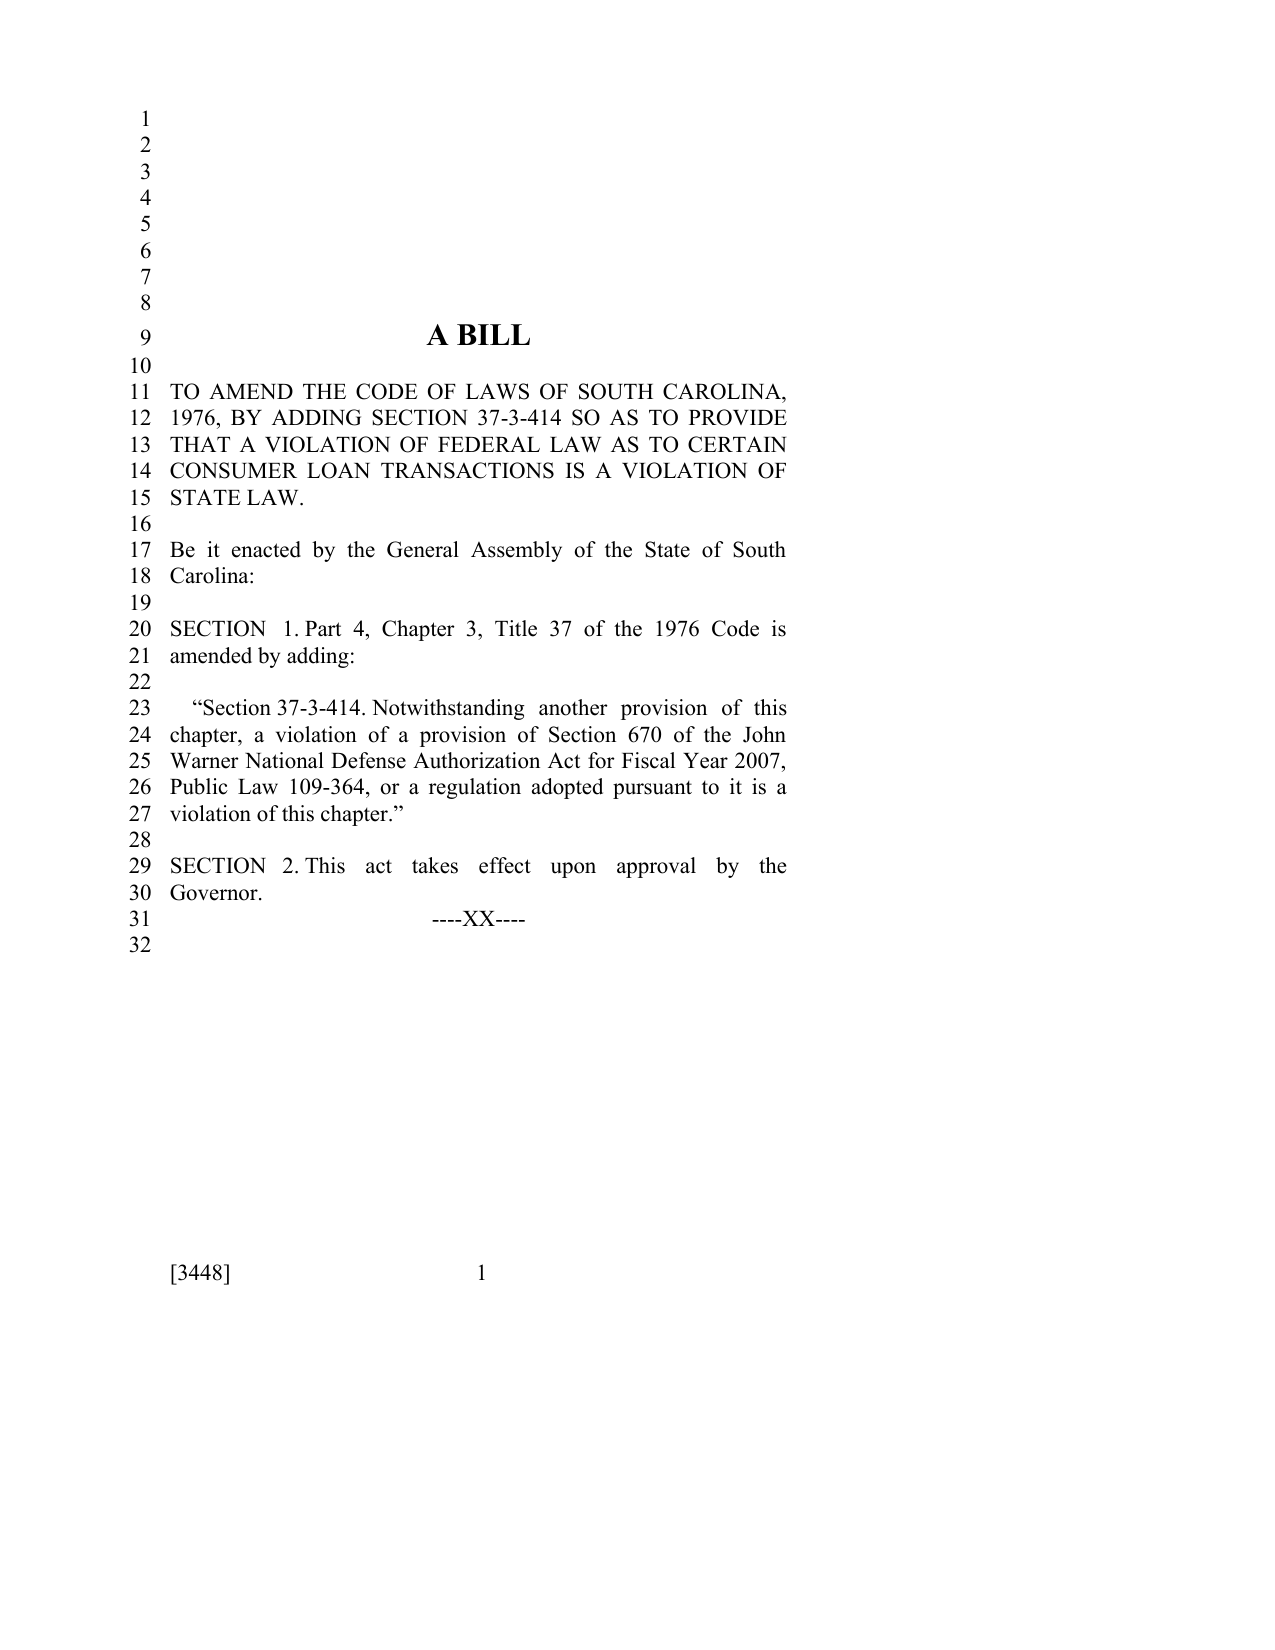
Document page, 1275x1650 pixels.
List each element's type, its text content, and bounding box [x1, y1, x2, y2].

text “Section 37-3-414. Notwithstanding another provision of this chapter, a violation of a provision of Section 670 of the John Warner National Defense Authorization Act for Fiscal Year 2007, Public Law 109-364, or a regulation adopted pursuant to it is a violation of this chapter.” [169, 694, 787, 826]
text ----XX---- [169, 905, 787, 932]
text Be it enacted by the General Assembly of the State of South Carolina: [169, 536, 787, 589]
text SECTION 2. This act takes effect upon approval by the Governor. [169, 852, 787, 905]
text A BILL [169, 316, 787, 352]
text TO AMEND THE CODE OF LAWS OF SOUTH CAROLINA, 1976, BY ADDING SECTION 37-3-414 SO AS TO PROVIDE THAT A VIOLATION OF FEDERAL LAW AS TO CERTAIN CONSUMER LOAN TRANSACTIONS IS A VIOLATION OF STATE LAW. [169, 378, 787, 510]
text SECTION 1. Part 4, Chapter 3, Title 37 of the 1976 Code is amended by adding: [169, 615, 787, 668]
